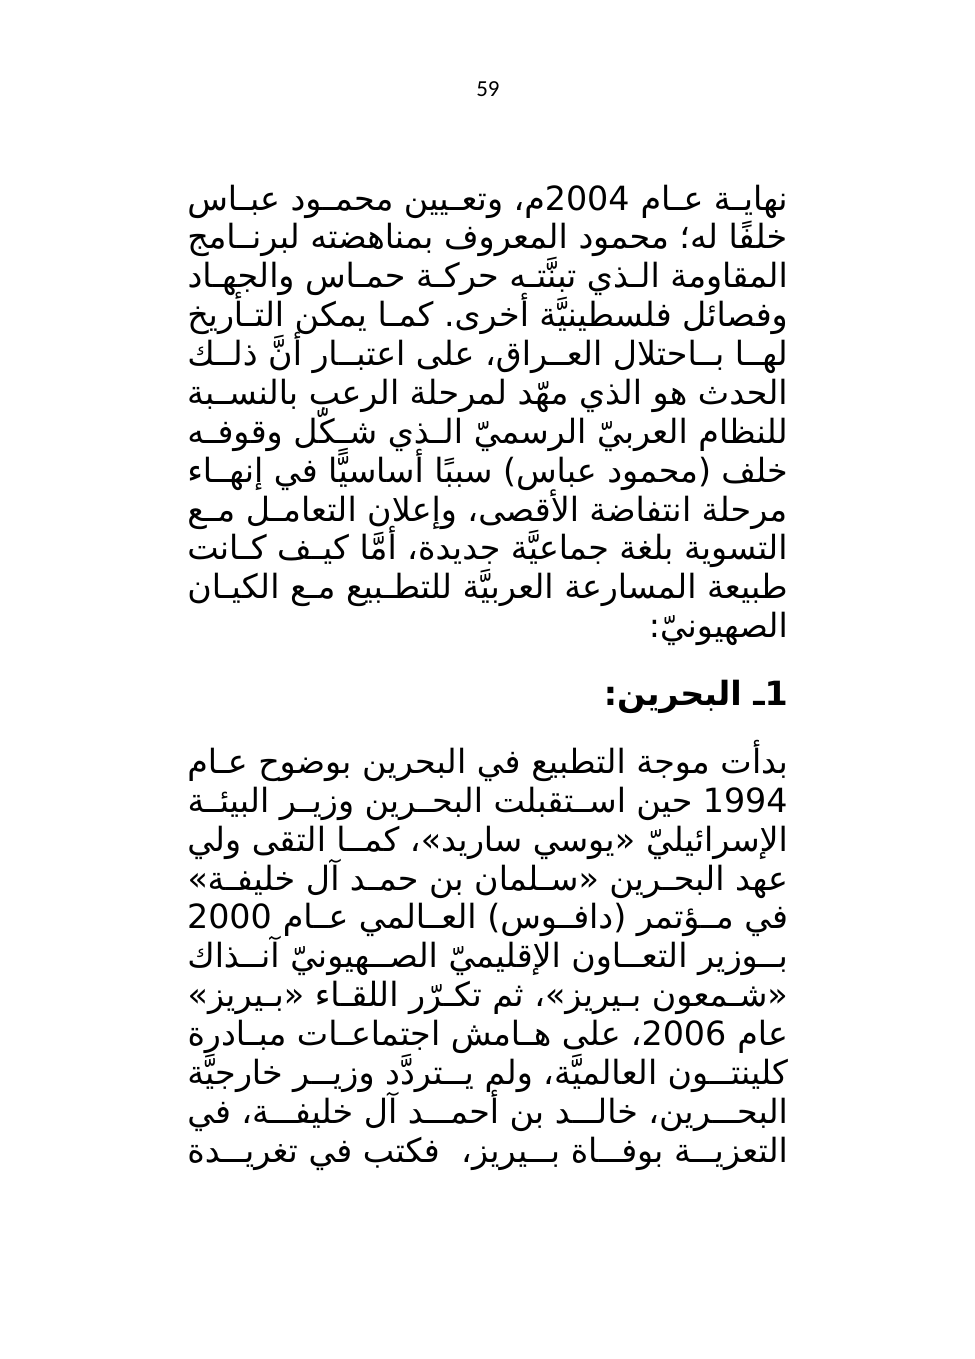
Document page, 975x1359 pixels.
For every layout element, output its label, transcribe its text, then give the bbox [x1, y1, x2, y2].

text نهاية عام 2004م، وتعيين محمود عباس خلفًا له؛ محمود المعروف بمناهضته لبرنامج المقاومة الذي تبنَّته حركة حماس والجهاد وفصائل فلسطينيَّة أخرى. كما يمكن التأريخ لها باحتلال العراق، على اعتبار أنَّ ذلك الحدث هو الذي مهّد لمرحلة الرعب بالنسبة للنظام العربيّ الرسميّ الذي شكّل وقوفه خلف (محمود عباس) سببًا أساسيًّا في إنهاء مرحلة انتفاضة الأقصى، وإعلان التعامل مع التسوية بلغة جماعيَّة جديدة، أمَّا كيف كانت طبيعة المسارعة العربيَّة للتطبيع مع الكيان الصهيونيّ: [187, 179, 788, 645]
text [187, 743, 788, 1170]
text 1ـ البحرين: [187, 674, 788, 713]
